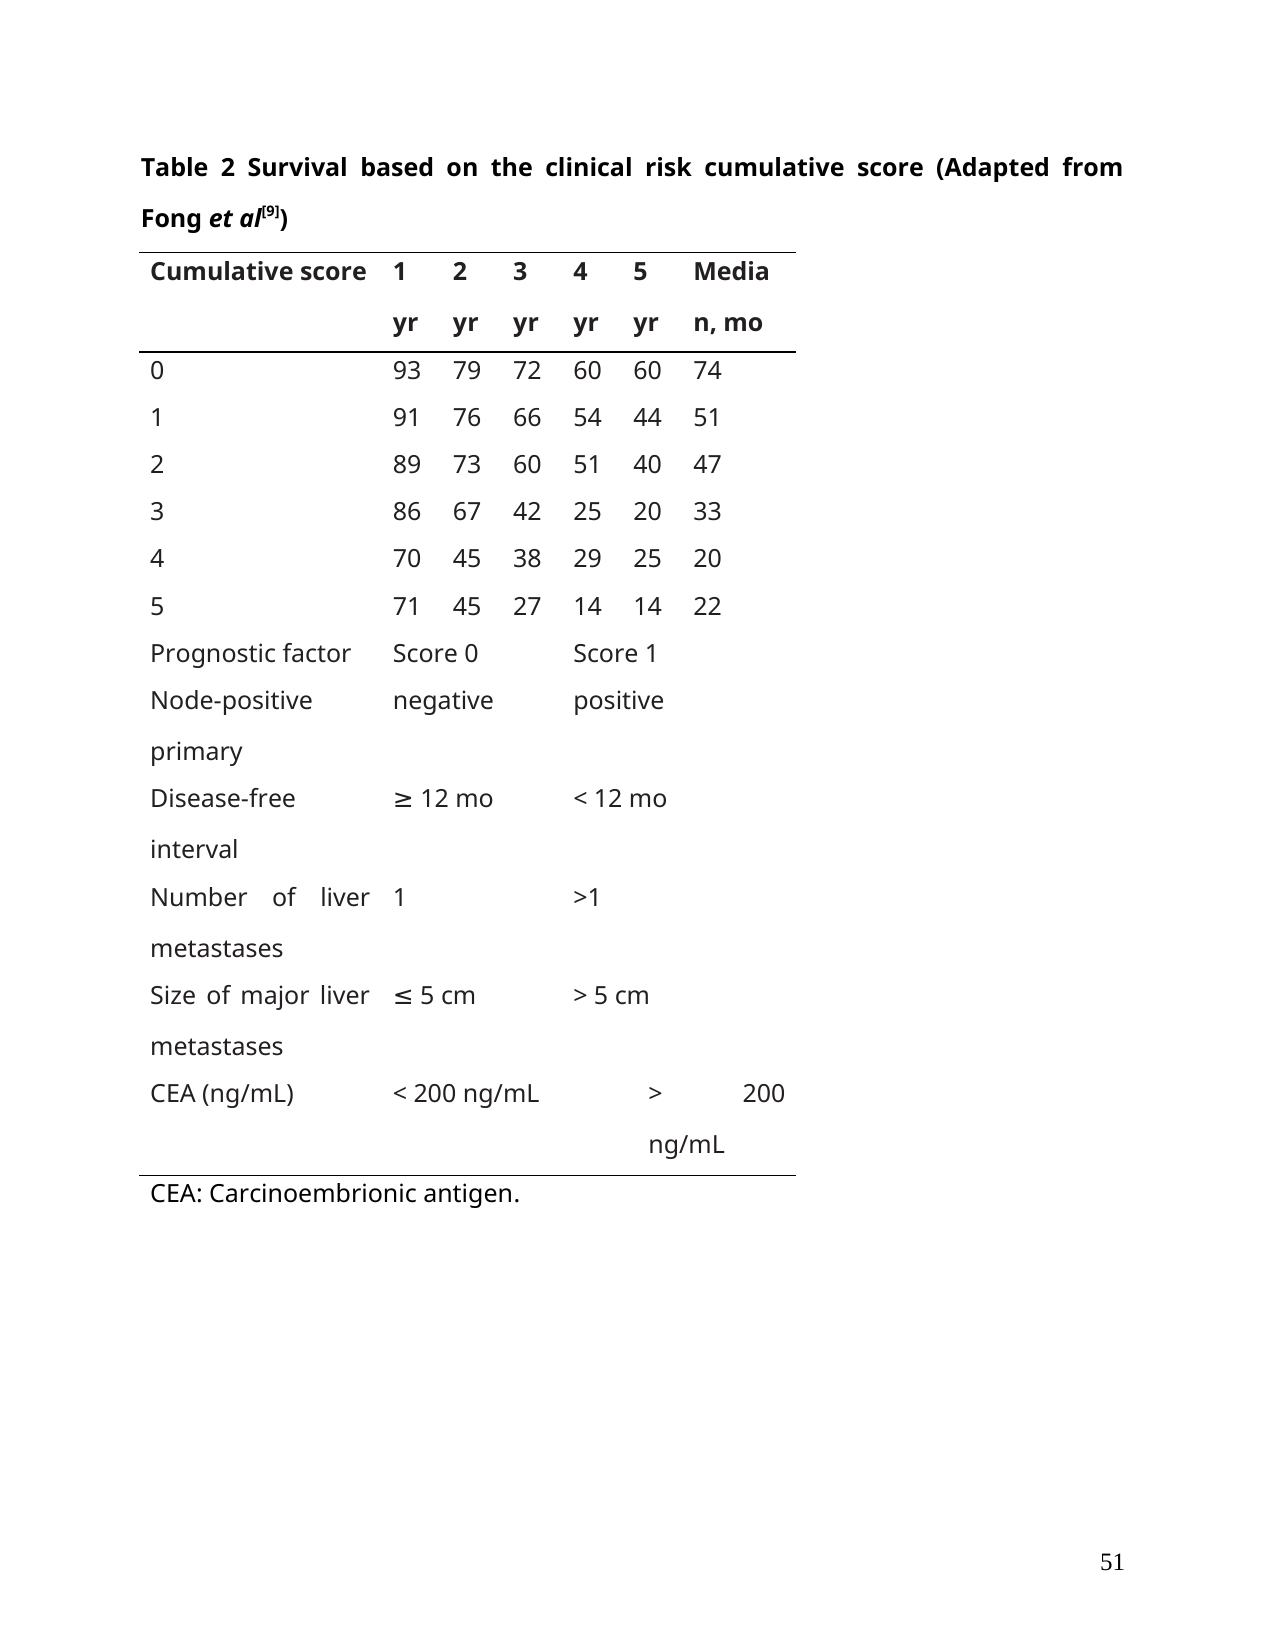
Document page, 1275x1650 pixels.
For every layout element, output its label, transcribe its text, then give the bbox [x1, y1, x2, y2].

table_cell Node-positive primary [139, 683, 381, 781]
table_cell Disease-free interval [139, 781, 381, 879]
table_cell 2 [139, 447, 381, 494]
table_header 4 yr [562, 253, 622, 351]
table_cell Prognostic factor [139, 636, 381, 683]
table_cell 27 [502, 588, 562, 636]
table_cell 1 [381, 879, 562, 977]
table_cell 74 [682, 353, 796, 399]
table_cell 22 [682, 588, 796, 636]
table_header Cumulative score [139, 253, 381, 351]
table_cell > 200 ng/mL [562, 1076, 796, 1175]
table_cell ≥ 12 mo [381, 781, 562, 879]
table_cell 25 [562, 494, 622, 541]
table_cell 73 [441, 447, 502, 494]
table_cell positive [562, 683, 796, 781]
table_cell 20 [682, 541, 796, 588]
table_cell 45 [441, 541, 502, 588]
table_cell >1 [562, 879, 796, 977]
table_cell 14 [562, 588, 622, 636]
table_cell 14 [622, 588, 682, 636]
table_cell 51 [562, 447, 622, 494]
table_cell 79 [441, 353, 502, 399]
table_cell 76 [441, 400, 502, 447]
table_header 3 yr [502, 253, 562, 351]
table_cell 60 [622, 353, 682, 399]
table_cell > 5 cm [562, 978, 796, 1076]
table_cell 71 [381, 588, 441, 636]
table_header 5 yr [622, 253, 682, 351]
table_cell 5 [139, 588, 381, 636]
table_cell 91 [381, 400, 441, 447]
table_cell 93 [381, 353, 441, 399]
table_cell Score 1 [562, 636, 796, 683]
table_cell 45 [441, 588, 502, 636]
table_cell negative [381, 683, 562, 781]
table_cell Score 0 [381, 636, 562, 683]
table_cell 0 [139, 353, 381, 399]
table_cell ≤ 5 cm [381, 978, 562, 1076]
table_cell 72 [502, 353, 562, 399]
text CEA: Carcinoembrionic antigen. [150, 1176, 1125, 1210]
table_header 2 yr [441, 253, 502, 351]
table_cell 40 [622, 447, 682, 494]
table_cell 70 [381, 541, 441, 588]
table_cell 51 [682, 400, 796, 447]
table_cell 20 [622, 494, 682, 541]
table_cell 29 [562, 541, 622, 588]
table_cell CEA (ng/mL) [139, 1076, 381, 1175]
table_cell 1 [139, 400, 381, 447]
table_cell 3 [139, 494, 381, 541]
table_cell < 200 ng/mL [381, 1076, 562, 1175]
text Table 2 Survival based on the clinical risk cumulative score (Adapted from Fong et al[9]) [141, 150, 1125, 235]
table_cell 33 [682, 494, 796, 541]
table_header 1 yr [381, 253, 441, 351]
table_cell 44 [622, 400, 682, 447]
table_cell 89 [381, 447, 441, 494]
table_cell 67 [441, 494, 502, 541]
table_cell Number of liver metastases [139, 879, 381, 977]
table_cell Size of major liver metastases [139, 978, 381, 1076]
table_cell < 12 mo [562, 781, 796, 879]
table_cell 60 [562, 353, 622, 399]
table_cell 4 [139, 541, 381, 588]
table_cell 25 [622, 541, 682, 588]
table_cell 86 [381, 494, 441, 541]
table_cell 38 [502, 541, 562, 588]
table_cell 42 [502, 494, 562, 541]
table_cell 66 [502, 400, 562, 447]
table_cell 60 [502, 447, 562, 494]
table_header Median, mo [682, 253, 796, 351]
table_cell 47 [682, 447, 796, 494]
table_cell 54 [562, 400, 622, 447]
